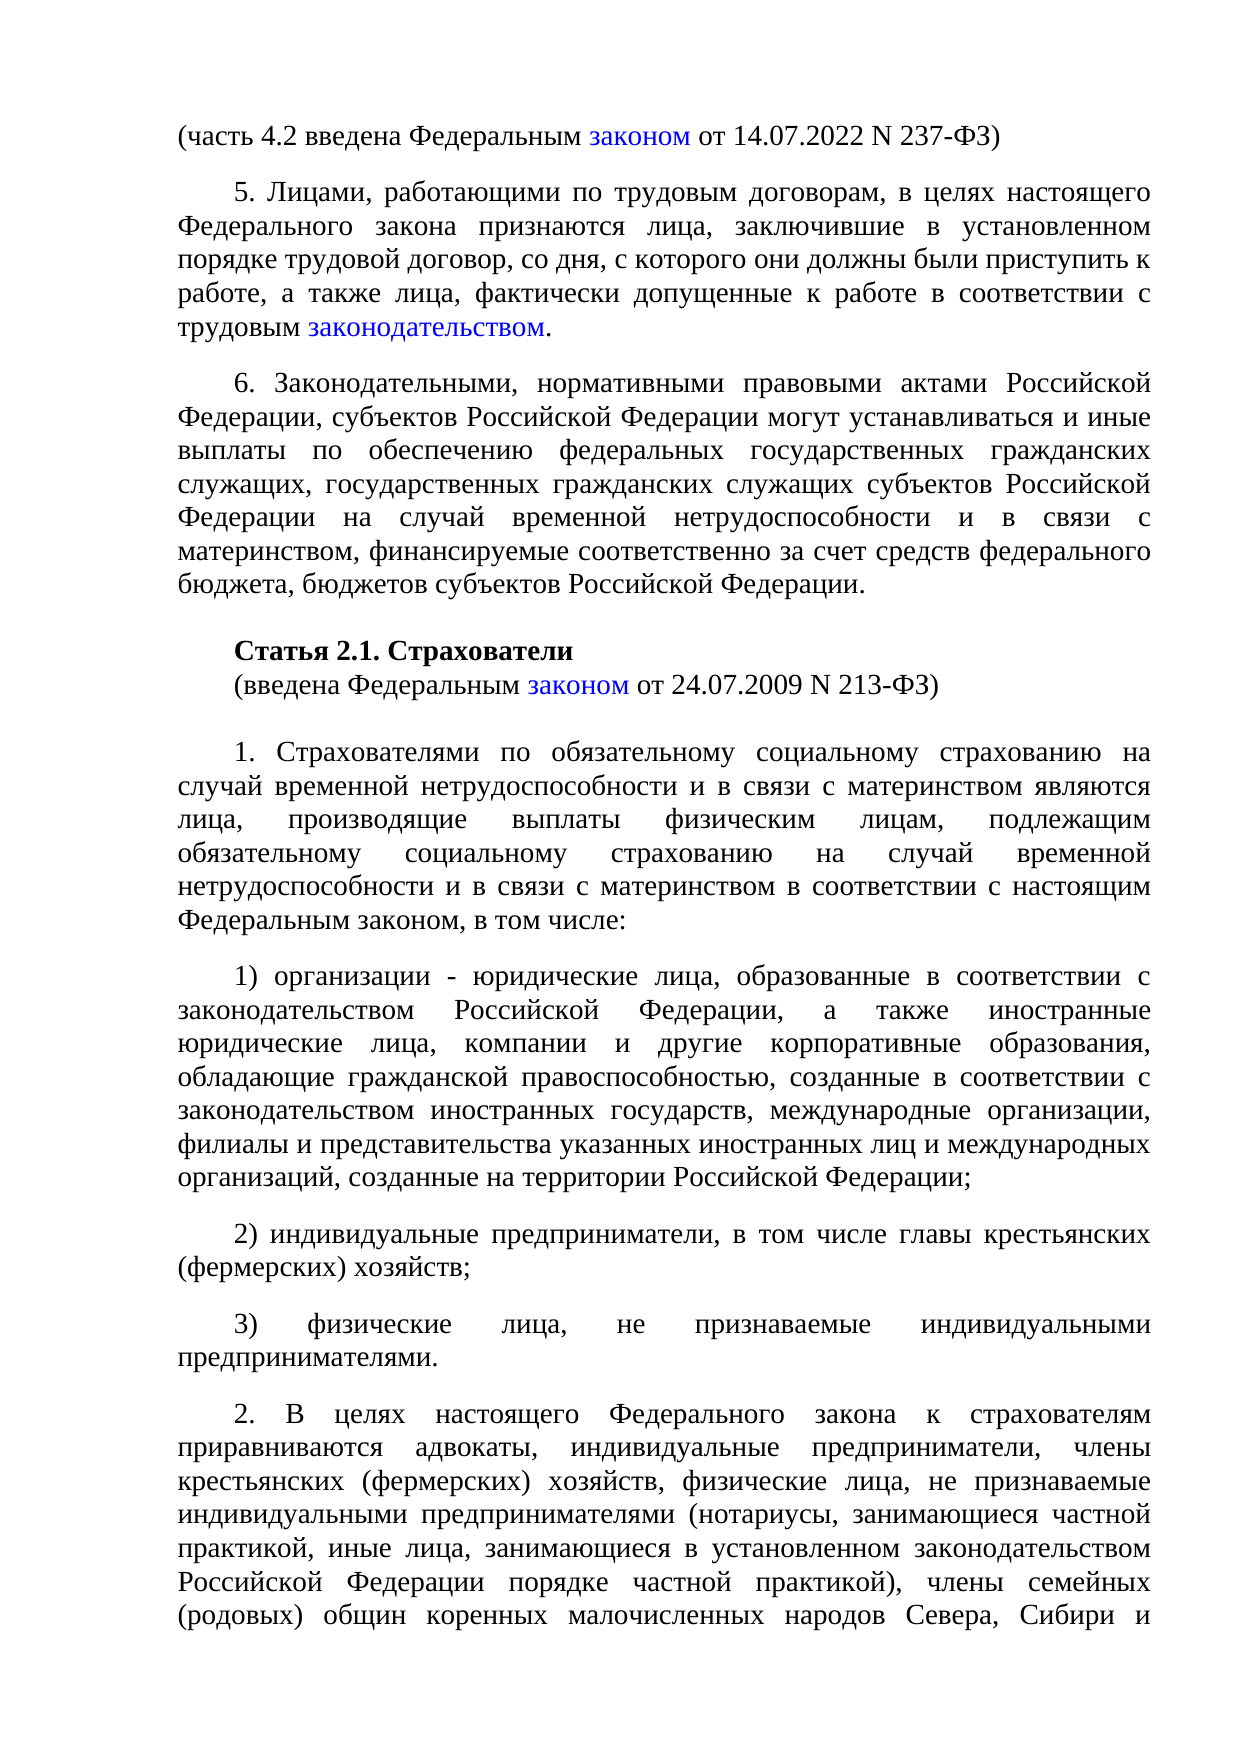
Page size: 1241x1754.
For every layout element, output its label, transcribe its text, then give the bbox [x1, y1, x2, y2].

text (введена Федеральным законом от 24.07.2009 N 213-ФЗ) [177, 667, 1152, 701]
text 5. Лицами, работающими по трудовым договорам, в целях настоящего Федерального закона признаются лица, заключившие в установленном порядке трудовой договор, со дня, с которого они должны были приступить к работе, а также лица, фактически допущенные к работе в соответствии с трудовым законодательством. [177, 174, 1152, 342]
text 3) физические лица, не признаваемые индивидуальными предпринимателями. [177, 1306, 1152, 1373]
text 2) индивидуальные предприниматели, в том числе главы крестьянских (фермерских) хозяйств; [177, 1216, 1152, 1283]
text (часть 4.2 введена Федеральным законом от 14.07.2022 N 237-ФЗ) [177, 118, 1152, 152]
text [177, 1396, 1152, 1631]
title Статья 2.1. Страхователи [177, 633, 1152, 667]
text 1. Страхователями по обязательному социальному страхованию на случай временной нетрудоспособности и в связи с материнством являются лица, производящие выплаты физическим лицам, подлежащим обязательному социальному страхованию на случай временной нетрудоспособности и в связи с материнством в соответствии с настоящим Федеральным законом, в том числе: [177, 734, 1152, 935]
text 1) организации - юридические лица, образованные в соответствии с законодательством Российской Федерации, а также иностранные юридические лица, компании и другие корпоративные образования, обладающие гражданской правоспособностью, созданные в соответствии с законодательством иностранных государств, международные организации, филиалы и представительства указанных иностранных лиц и международных организаций, созданные на территории Российской Федерации; [177, 958, 1152, 1193]
text 6. Законодательными, нормативными правовыми актами Российской Федерации, субъектов Российской Федерации могут устанавливаться и иные выплаты по обеспечению федеральных государственных гражданских служащих, государственных гражданских служащих субъектов Российской Федерации на случай временной нетрудоспособности и в связи с материнством, финансируемые соответственно за счет средств федерального бюджета, бюджетов субъектов Российской Федерации. [177, 365, 1152, 600]
